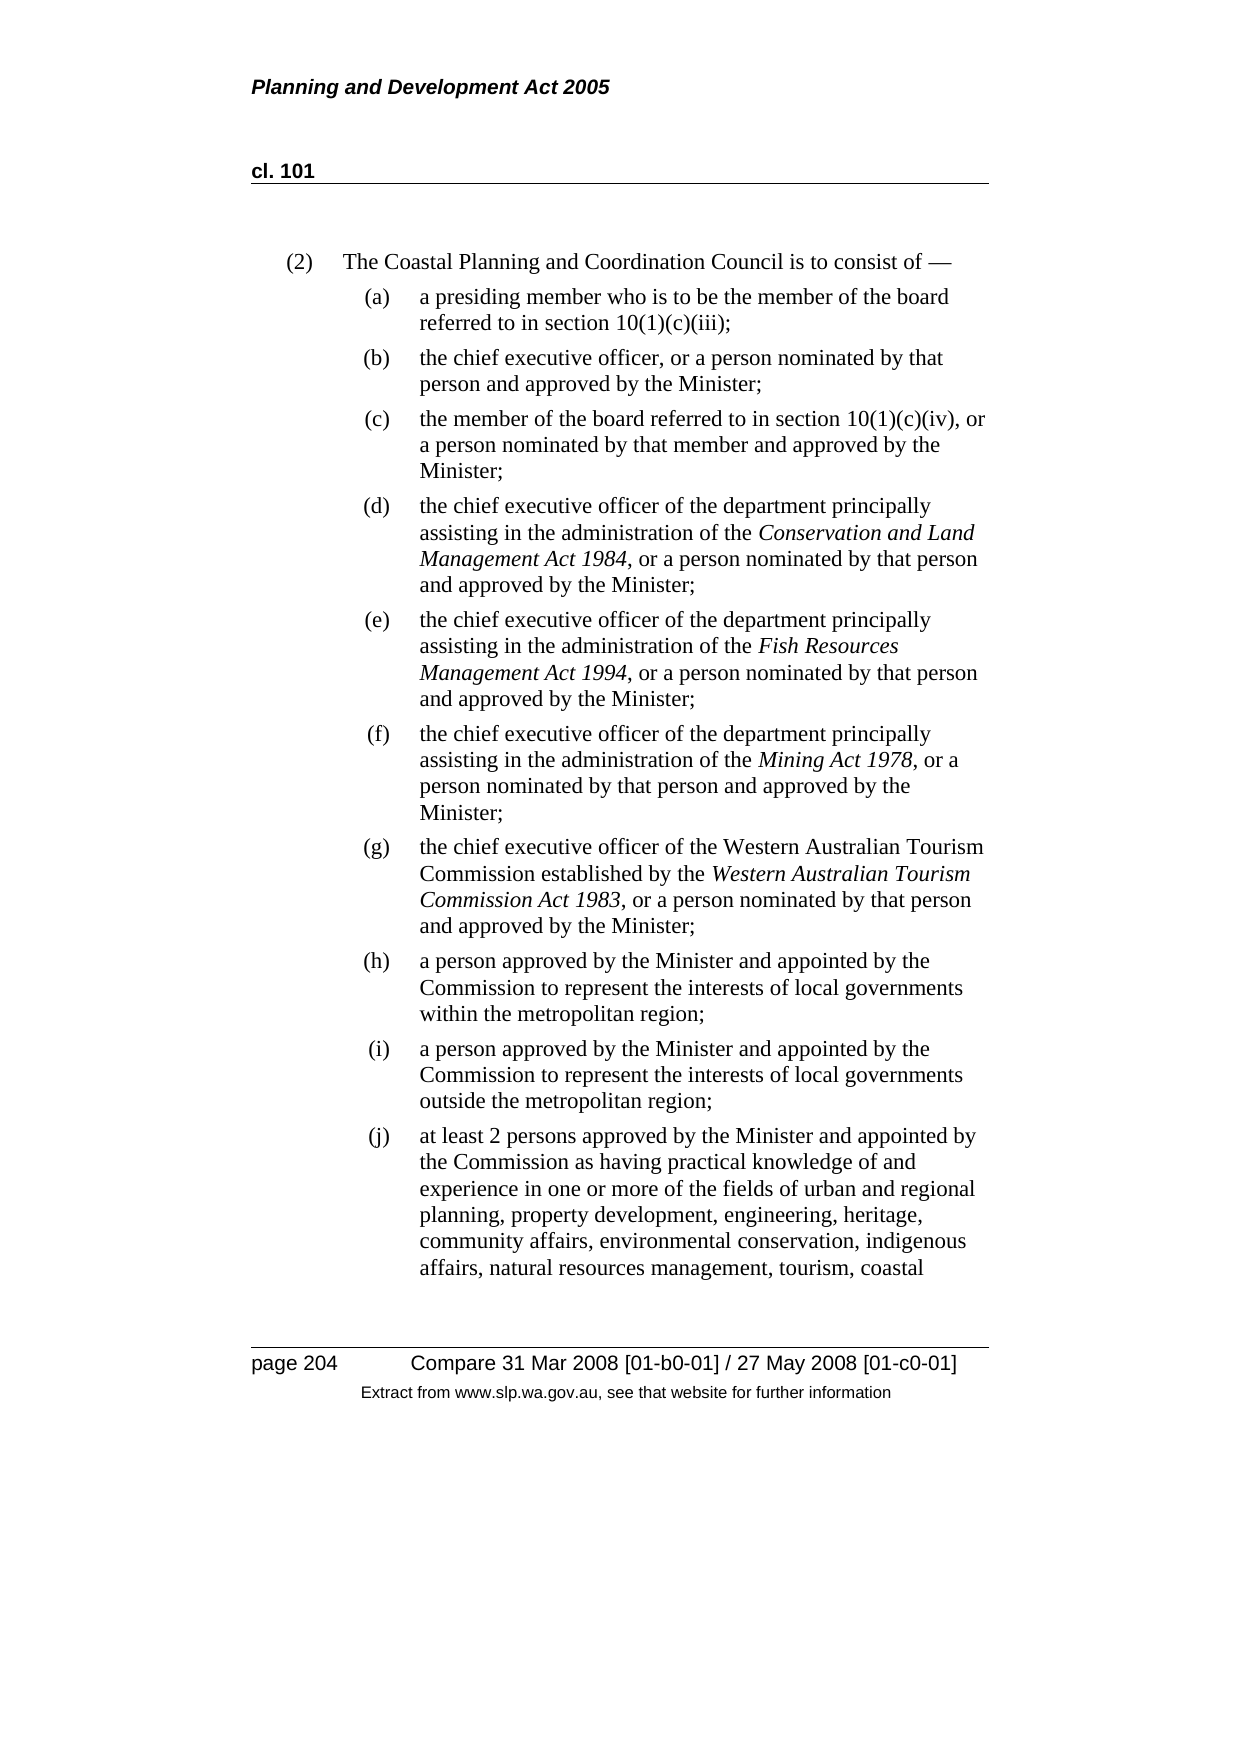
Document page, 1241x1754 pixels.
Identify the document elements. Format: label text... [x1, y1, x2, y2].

text (i) a person approved by the Minister and appointed by the Commission to represent the interests of local governments outside the metropolitan region; [251, 1034, 989, 1114]
text (2) The Coastal Planning and Coordination Council is to consist of — [251, 248, 989, 274]
text (g) the chief executive officer of the Western Australian Tourism Commission established by the Western Australian Tourism Commission Act 1983, or a person nominated by that person and approved by the Minister; [251, 833, 989, 939]
text (h) a person approved by the Minister and appointed by the Commission to represent the interests of local governments within the metropolitan region; [251, 947, 989, 1026]
text (a) a presiding member who is to be the member of the board referred to in section 10(1)(c)(iii); [251, 283, 989, 335]
text (c) the member of the board referred to in section 10(1)(c)(iv), or a person nominated by that member and approved by the Minister; [251, 405, 989, 484]
text (b) the chief executive officer, or a person nominated by that person and approved by the Minister; [251, 344, 989, 396]
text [251, 1122, 989, 1280]
text (e) the chief executive officer of the department principally assisting in the administration of the Fish Resources Management Act 1994, or a person nominated by that person and approved by the Minister; [251, 606, 989, 711]
text (d) the chief executive officer of the department principally assisting in the administration of the Conservation and Land Management Act 1984, or a person nominated by that person and approved by the Minister; [251, 492, 989, 598]
text (f) the chief executive officer of the department principally assisting in the administration of the Mining Act 1978, or a person nominated by that person and approved by the Minister; [251, 720, 989, 825]
